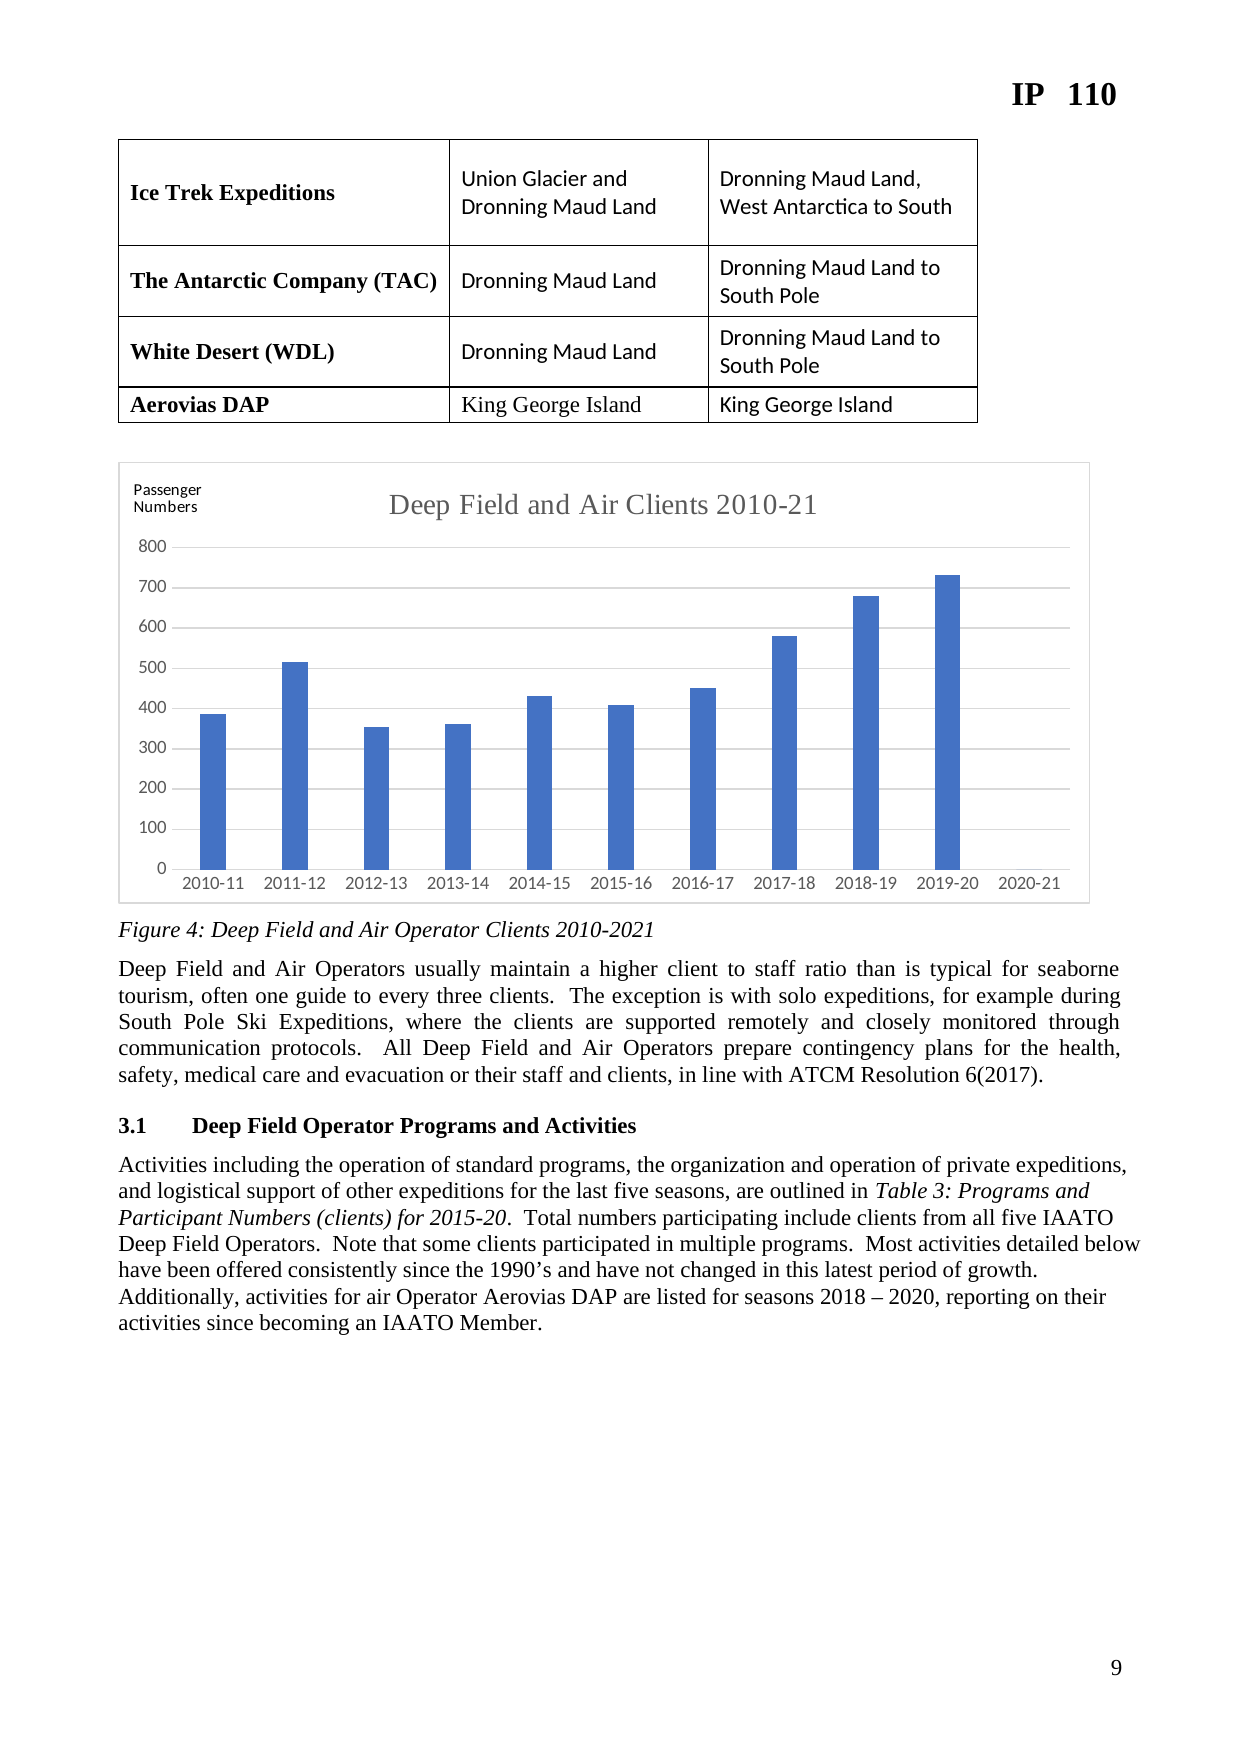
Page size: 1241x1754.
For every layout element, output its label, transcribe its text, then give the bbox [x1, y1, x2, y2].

subtitle 3.1 Deep Field Operator Programs and Activities [118, 1112, 1122, 1138]
table_cell Dronning Maud Land [450, 246, 708, 316]
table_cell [450, 140, 708, 245]
table_cell King George Island [450, 388, 708, 422]
table_cell Dronning Maud Land to South Pole [709, 317, 977, 386]
table_cell Dronning Maud Land to South Pole [709, 246, 977, 316]
text Figure 4: Deep Field and Air Operator Clients 2010-2021 [118, 916, 1122, 943]
text Deep Field and Air Operators usually maintain a higher client to staff ratio than is typical for seaborne tourism, often one guide to every three clients. The exception is with solo expeditions, for example during South Pole Ski Expeditions, where the clients are supported remotely and closely monitored through communication protocols. All Deep Field and Air Operators prepare contingency plans for the health, safety, medical care and evacuation or their staff and clients, in line with ATCM Resolution 6(2017). [118, 955, 1122, 1087]
table_cell White Desert (WDL) [119, 317, 449, 386]
table_cell The Antarctic Company (TAC) [119, 246, 449, 316]
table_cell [709, 140, 977, 245]
text Activities including the operation of standard programs, the organization and operation of private expeditions, and logistical support of other expeditions for the last five seasons, are outlined in Table 3: Programs and Participant Numbers (clients) for 2015-20. Total numbers participating include clients from all five IAATO Deep Field Operators. Note that some clients participated in multiple programs. Most activities detailed below have been offered consistently since the 1990’s and have not changed in this latest period of growth. Additionally, activities for air Operator Aerovias DAP are listed for seasons 2018 – 2020, reporting on their activities since becoming an IAATO Member. [118, 1151, 1152, 1335]
table_cell Dronning Maud Land [450, 317, 708, 386]
table_cell Aerovias DAP [119, 388, 449, 422]
table_cell King George Island [709, 388, 977, 422]
table_cell Ice Trek Expeditions [119, 140, 449, 245]
